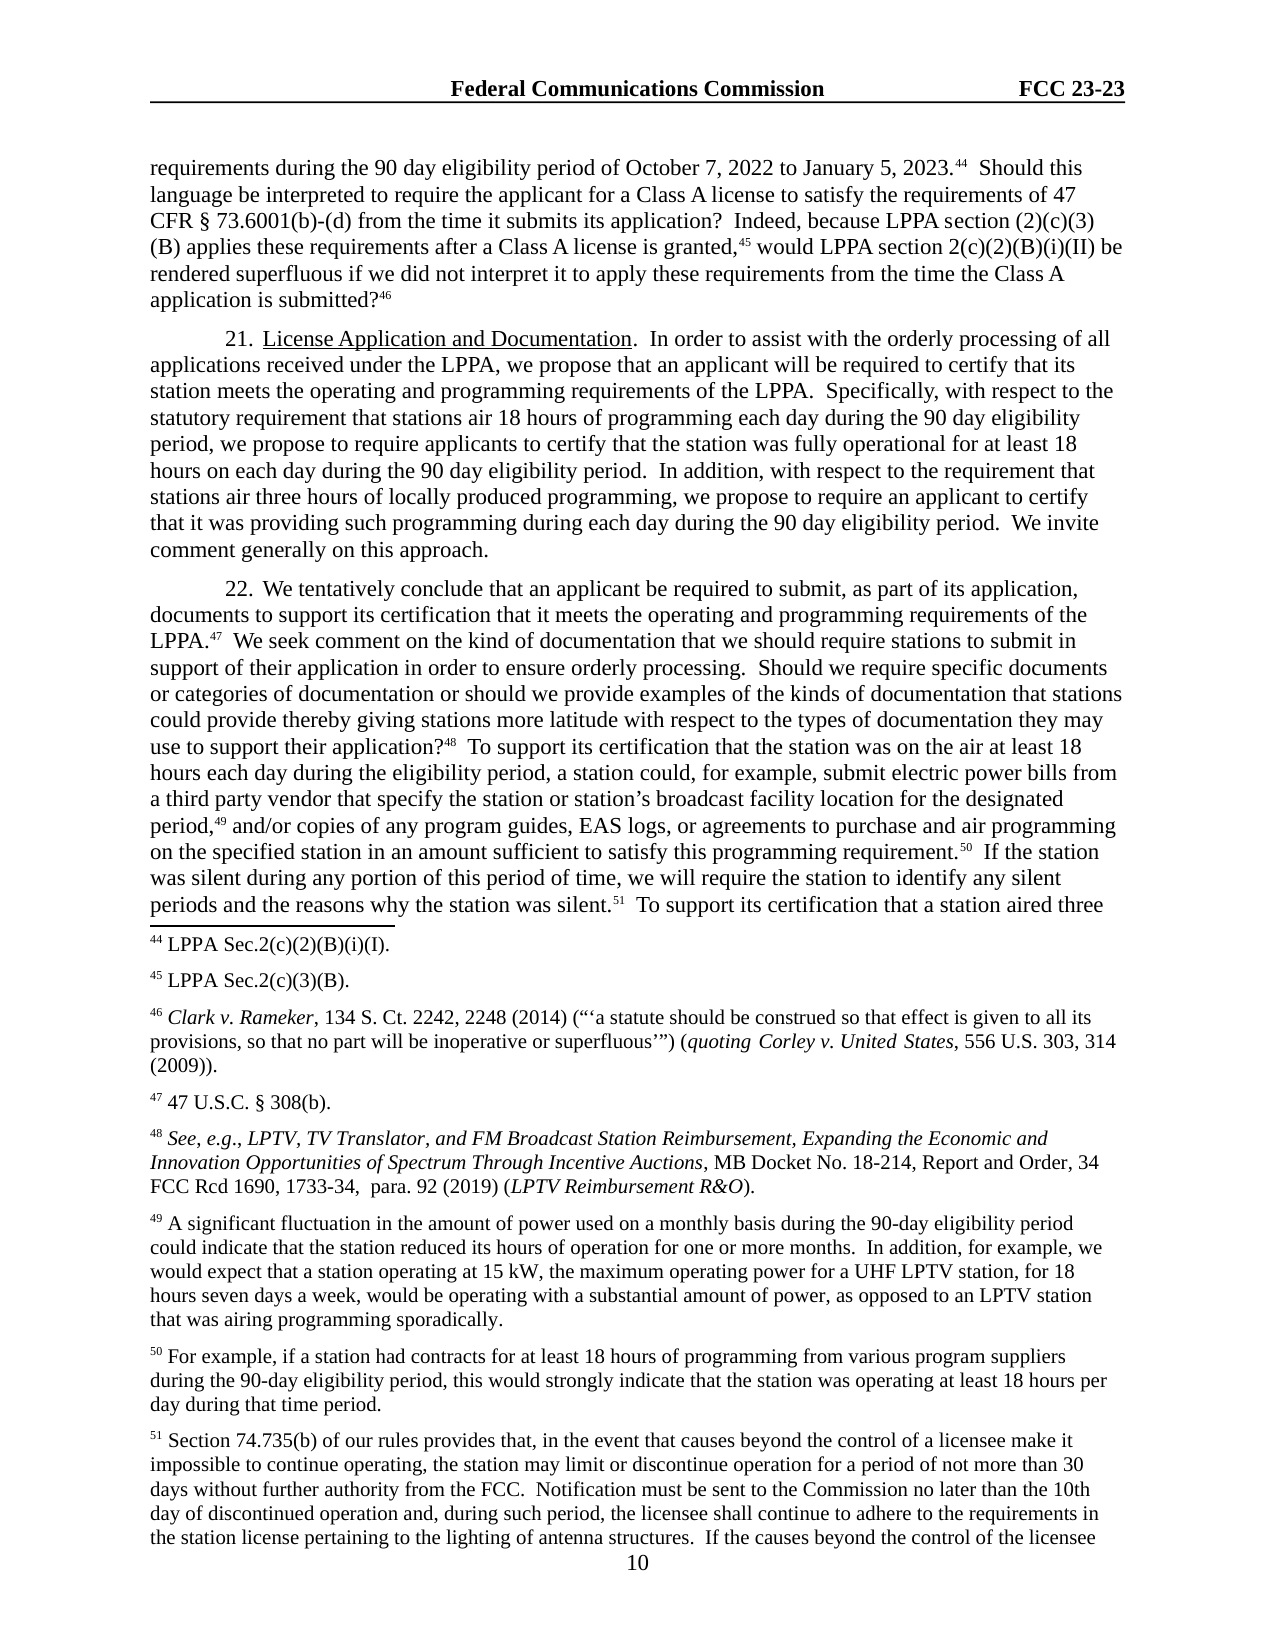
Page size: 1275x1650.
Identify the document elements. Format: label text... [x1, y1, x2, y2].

text We also seek comment on whether the requirement to comply with the Class A eligibility requirements set forth in LPPA section (2)(c)(2)(B) should run from when an LPTV station’s application is submitted. To that end, we note that LPPA section 2(c)(2)(B)(i)(II) states that the “Commission may approve an application [for Class A status] if the low power TV station submitting the application—satisfies— paragraphs (b), (c), and (d) of 73.6001,” which contains the requirements that Class A stations broadcast a minimum of 18 hours per day and broadcast an average of at least three hours per week of locally produced programming each quarter. We seek comment on how to interpret the statutory language providing that the station “submitting the application” must “satisfy” these requirements. We note that this requirement is distinct from the separate statutory obligation to meet the eligibility requirements during the 90 day eligibility period of October 7, 2022 to January 5, 2023. Should this language be interpreted to require the applicant for a Class A license to satisfy the requirements of 47 CFR § 73.6001(b)-(d) from the time it submits its application? Indeed, because LPPA section (2)(c)(3)(B) applies these requirements after a Class A license is granted, would LPPA section 2(c)(2)(B)(i)(II) be rendered superfluous if we did not interpret it to apply these requirements from the time the Class A application is submitted? [150, 154, 1125, 312]
text License Application and Documentation. In order to assist with the orderly processing of all applications received under the LPPA, we propose that an applicant will be required to certify that its station meets the operating and programming requirements of the LPPA. Specifically, with respect to the statutory requirement that stations air 18 hours of programming each day during the 90 day eligibility period, we propose to require applicants to certify that the station was fully operational for at least 18 hours on each day during the 90 day eligibility period. In addition, with respect to the requirement that stations air three hours of locally produced programming, we propose to require an applicant to certify that it was providing such programming during each day during the 90 day eligibility period. We invite comment generally on this approach. [150, 325, 1125, 562]
text We tentatively conclude that an applicant be required to submit, as part of its application, documents to support its certification that it meets the operating and programming requirements of the LPPA. We seek comment on the kind of documentation that we should require stations to submit in support of their application in order to ensure orderly processing. Should we require specific documents or categories of documentation or should we provide examples of the kinds of documentation that stations could provide thereby giving stations more latitude with respect to the types of documentation they may use to support their application? To support its certification that the station was on the air at least 18 hours each day during the eligibility period, a station could, for example, submit electric power bills from a third party vendor that specify the station or station’s broadcast facility location for the designated period, and/or copies of any program guides, EAS logs, or agreements to purchase and air programming on the specified station in an amount sufficient to satisfy this programming requirement. If the station was silent during any portion of this period of time, we will require the station to identify any silent periods and the reasons why the station was silent. To support its certification that a station aired three hours of locally produced programming, the station could, for example, submit copies of any agreements to purchase and air such programming and/or identify the producer of any programming it claims is locally produced, the location where the programming was produced, and records of advertisements aired during locally produced programming showing that the programming was in fact aired. We invite commenters to provide examples of other kinds of documentation a station could provide to support its certifications that it meets the eligibility requirements of the LPPA. In order to expedite processing, and ensure the Commission maximizes opportunities for applicants, Commission staff may request additional documentation if necessary during consideration of the application. [150, 574, 1125, 917]
